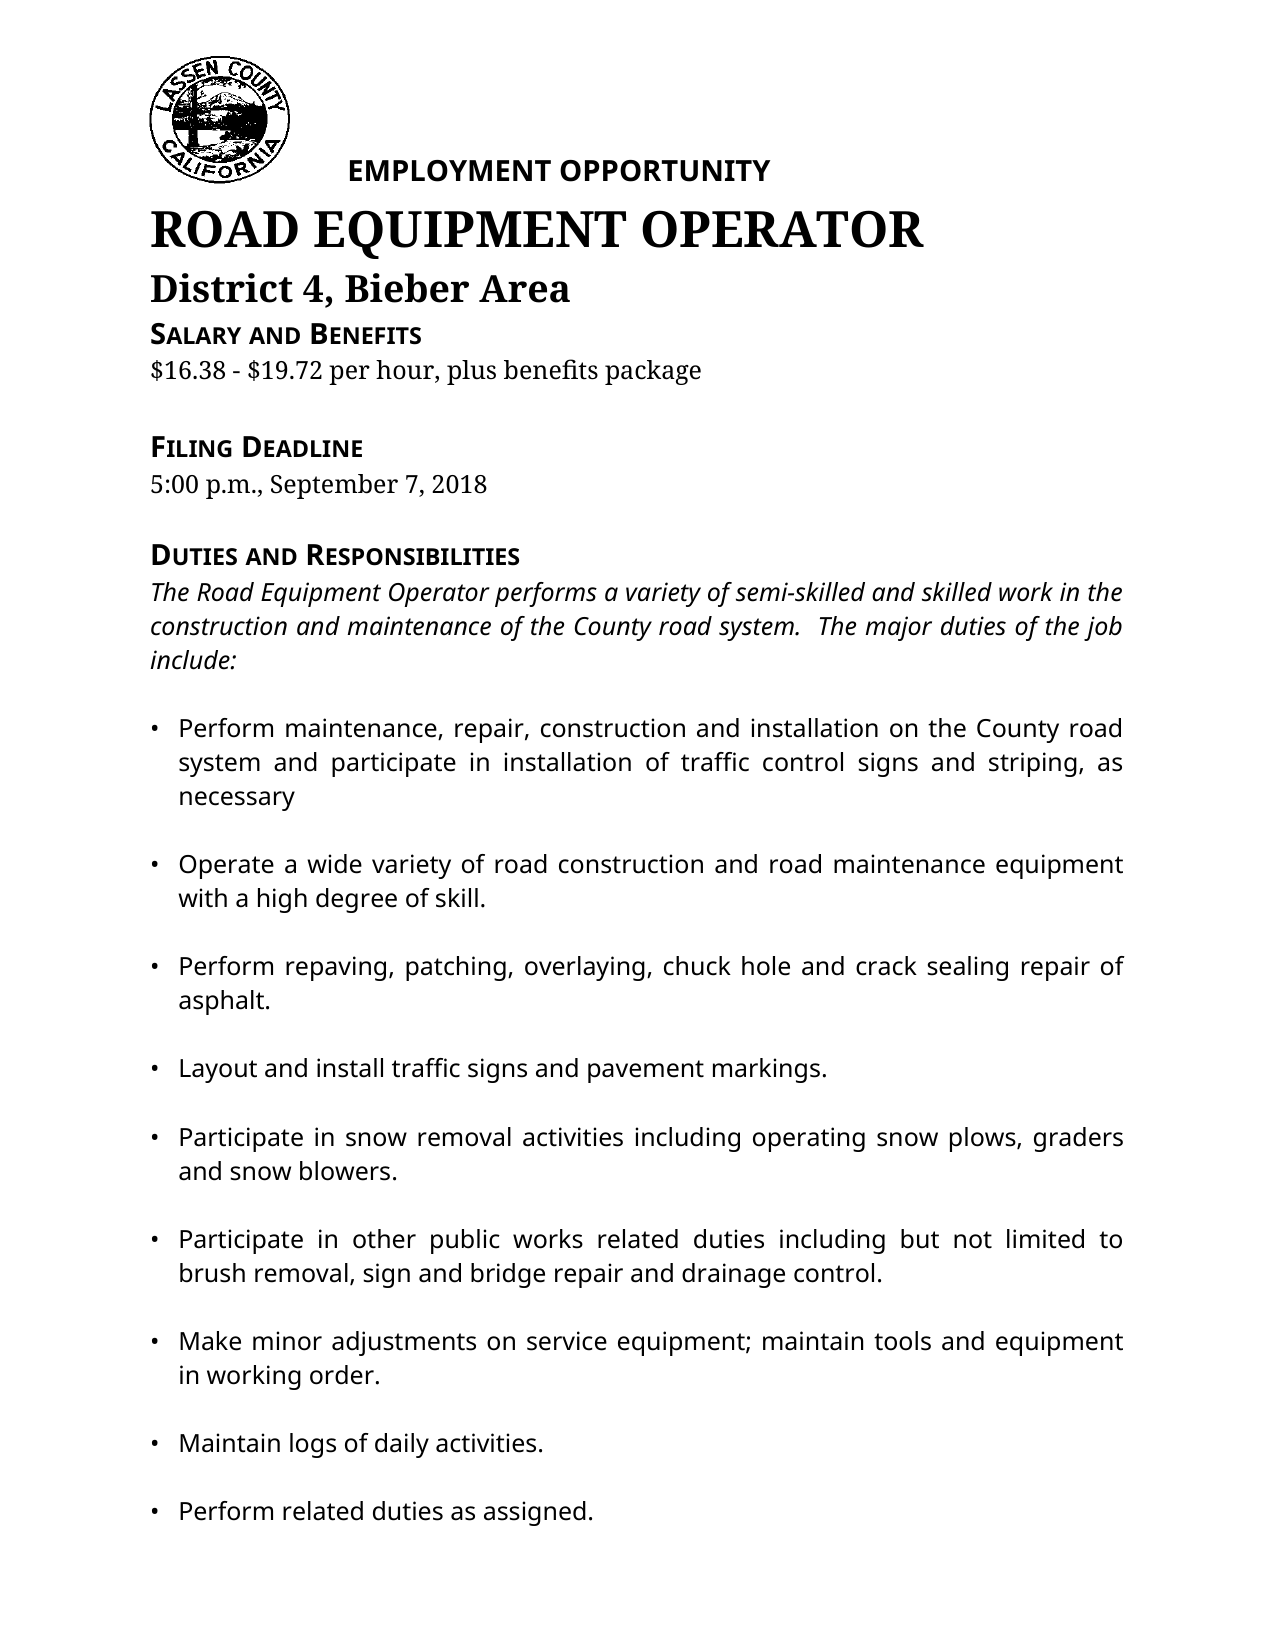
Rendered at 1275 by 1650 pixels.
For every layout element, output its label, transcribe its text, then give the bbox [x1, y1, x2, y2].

text Duties and Responsibilities [150, 534, 1125, 574]
text EQUIPMENT OPERATOR [150, 194, 1125, 262]
text • Participate in snow removal activities including operating snow plows, graders and snow blowers. [150, 1119, 1125, 1187]
text District 4, Bieber Area [150, 262, 1125, 313]
text The Road Equipment Operator performs a variety of semi-skilled and skilled work in the construction and maintenance of the County road system. The major duties of the job include: [150, 574, 1125, 676]
text EMPLOYMENT [296, 150, 1125, 190]
text • Participate in other public works related duties including but not limited to brush removal, sign and bridge repair and drainage control. [150, 1221, 1125, 1289]
text $16.38 - $19.72 per hour, plus benefits package [150, 353, 1125, 387]
text • Perform maintenance, repair, construction and installation on the County road system and participate in installation of traffic control signs and striping, as necessary [150, 711, 1125, 813]
text • Make minor adjustments on service equipment; maintain tools and equipment in working order. [150, 1324, 1125, 1392]
text • Perform related duties as assigned. [150, 1494, 1125, 1528]
text 5:00 p.m., September 7, 2018 [150, 466, 1125, 501]
text • Layout and install traffic signs and pavement markings. [150, 1051, 1125, 1085]
picture [145, 46, 296, 192]
text • Operate a wide variety of road construction and road maintenance equipment with a high degree of skill. [150, 847, 1125, 915]
text • Maintain logs of daily activities. [150, 1426, 1125, 1460]
text Salary and Benefits [150, 313, 1125, 353]
text • Perform repaving, patching, overlaying, chuck hole and crack sealing repair of asphalt. [150, 949, 1125, 1017]
text Filing Deadline [150, 427, 1125, 466]
